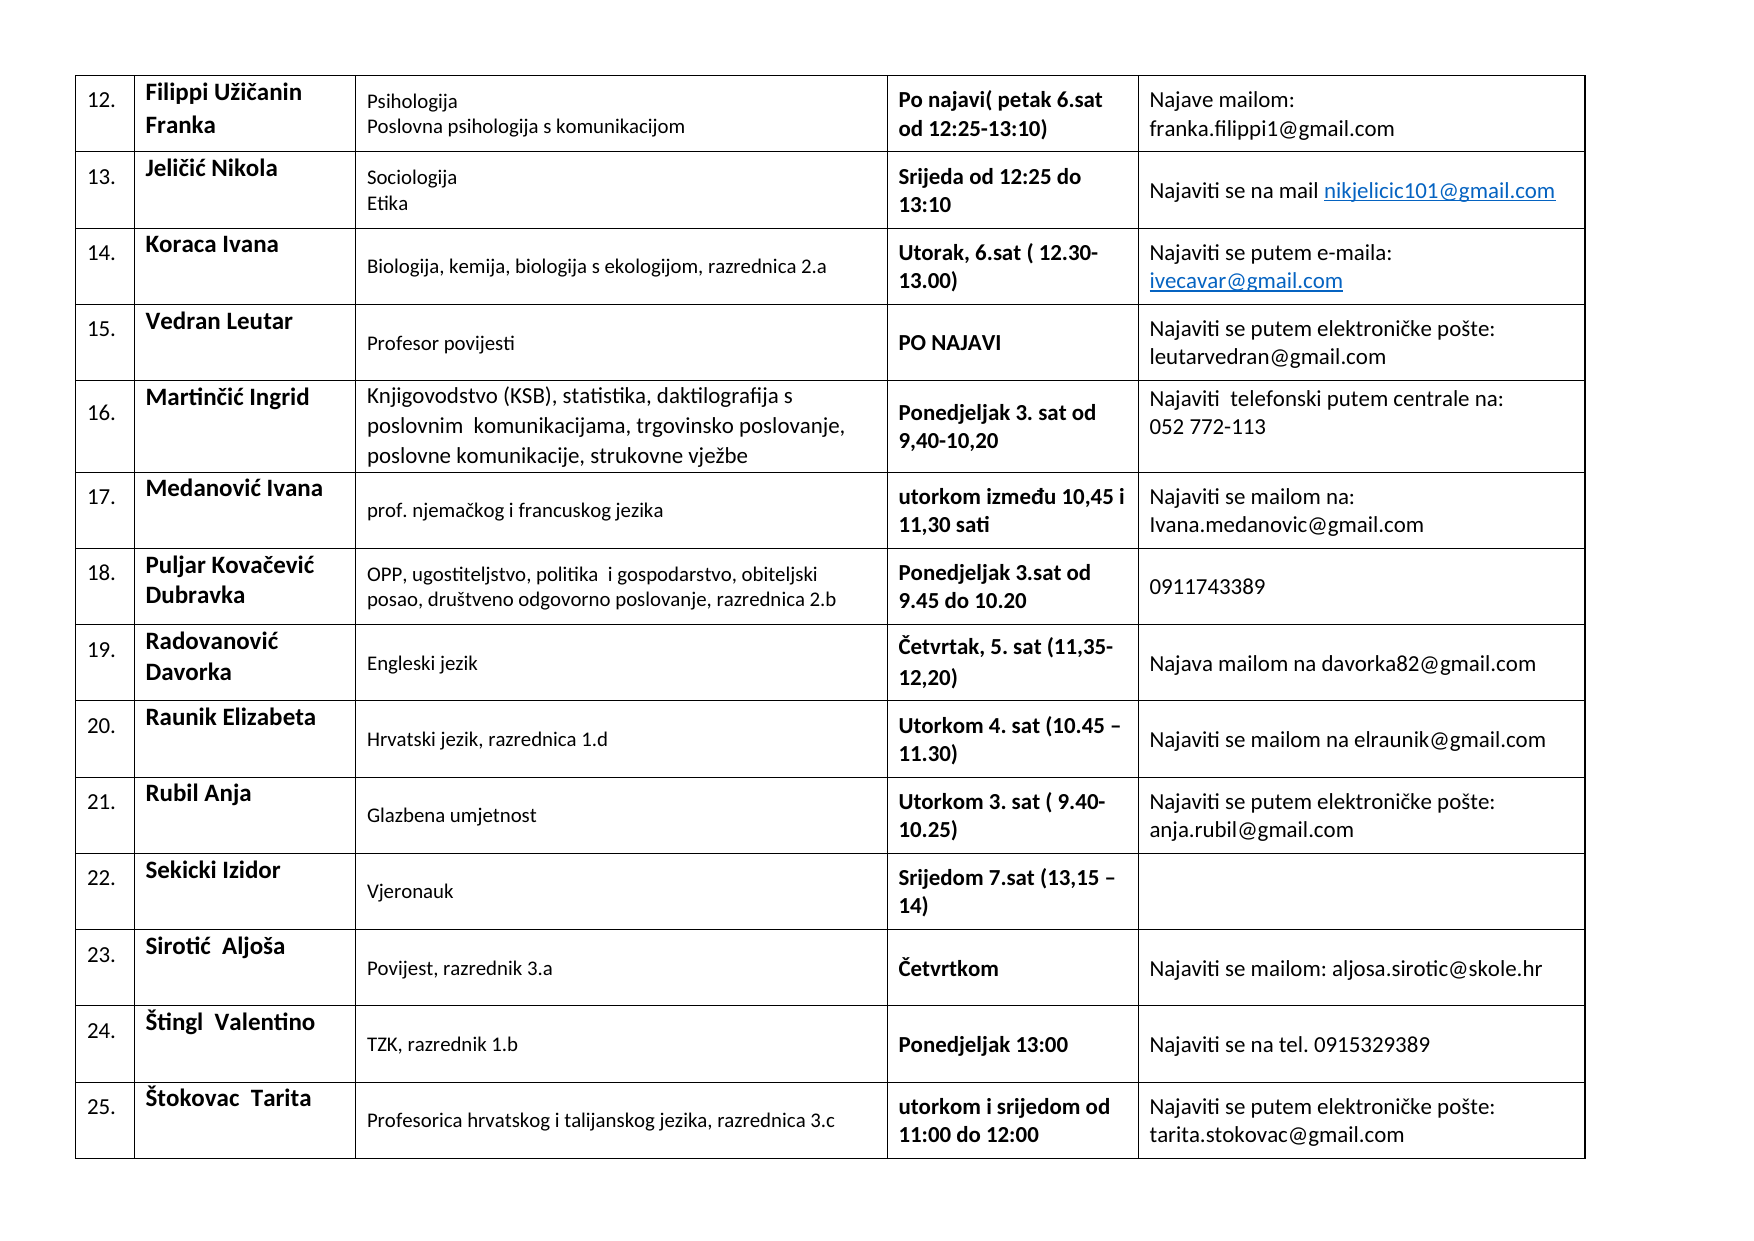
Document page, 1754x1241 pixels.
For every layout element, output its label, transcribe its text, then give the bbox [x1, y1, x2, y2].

table_cell Srijedom 7.sat (13,15 – 14) [888, 854, 1138, 929]
table_cell Ponedjeljak 3. sat od 9,40-10,20 [888, 381, 1138, 472]
table_cell [76, 305, 134, 380]
table_cell Četvrtak, 5. sat (11,35-12,20) [888, 625, 1138, 700]
table_cell OPP, ugostiteljstvo, politika i gospodarstvo, obiteljski posao, društveno odgovorno poslovanje, razrednica 2.b [356, 549, 887, 624]
table_cell Koraca Ivana [135, 229, 355, 304]
table_cell Puljar Kovačević Dubravka [135, 549, 355, 624]
table_cell Najaviti se mailom na: Ivana.medanovic@gmail.com [1139, 473, 1584, 548]
table_cell Utorkom 4. sat (10.45 – 11.30) [888, 701, 1138, 777]
table_cell Najava mailom na davorka82@gmail.com [1139, 625, 1584, 700]
table_cell Najave mailom: franka.filippi1@gmail.com [1139, 76, 1584, 151]
table_cell Glazbena umjetnost [356, 778, 887, 853]
table_cell PO NAJAVI [888, 305, 1138, 380]
table_cell Utorak, 6.sat ( 12.30- 13.00) [888, 229, 1138, 304]
table_cell Vedran Leutar [135, 305, 355, 380]
table_cell Radovanović Davorka [135, 625, 355, 700]
table_cell TZK, razrednik 1.b [356, 1006, 887, 1082]
table_cell Profesor povijesti [356, 305, 887, 380]
table_cell Profesorica hrvatskog i talijanskog jezika, razrednica 3.c [356, 1083, 887, 1158]
table_cell Najaviti se putem elektroničke pošte: tarita.stokovac@gmail.com [1139, 1083, 1584, 1158]
table_cell utorkom i srijedom od 11:00 do 12:00 [888, 1083, 1138, 1158]
table_cell Najaviti se mailom: aljosa.sirotic@skole.hr [1139, 930, 1584, 1005]
table_cell Najaviti se mailom na elraunik@gmail.com [1139, 701, 1584, 777]
table_cell Rubil Anja [135, 778, 355, 853]
table_cell Martinčić Ingrid [135, 381, 355, 472]
table_cell [76, 1083, 134, 1158]
table_cell [76, 854, 134, 929]
table_cell [76, 381, 134, 472]
table_cell [76, 76, 134, 151]
table_cell Hrvatski jezik, razrednica 1.d [356, 701, 887, 777]
table_cell [76, 549, 134, 624]
table_cell Štokovac Tarita [135, 1083, 355, 1158]
table_cell Po najavi( petak 6.sat od 12:25-13:10) [888, 76, 1138, 151]
table_cell Knjigovodstvo (KSB), statistika, daktilografija s poslovnim komunikacijama, trgovinsko poslovanje, poslovne komunikacije, strukovne vježbe [356, 381, 887, 472]
table_cell [76, 930, 134, 1005]
table_cell Psihologija Poslovna psihologija s komunikacijom [356, 76, 887, 151]
table_cell Vjeronauk [356, 854, 887, 929]
table_cell [76, 229, 134, 304]
table_cell Jeličić Nikola [135, 152, 355, 227]
table_cell Sekicki Izidor [135, 854, 355, 929]
table_cell Srijeda od 12:25 do 13:10 [888, 152, 1138, 227]
table_cell [76, 778, 134, 853]
table_cell [76, 1006, 134, 1082]
table_cell Četvrtkom [888, 930, 1138, 1005]
table_cell Najaviti se putem e-maila: ivecavar@gmail.com [1139, 229, 1584, 304]
table_cell Raunik Elizabeta [135, 701, 355, 777]
table_cell Ponedjeljak 3.sat od 9.45 do 10.20 [888, 549, 1138, 624]
table_cell Najaviti se na mail nikjelicic101@gmail.com [1139, 152, 1584, 227]
table_cell Štingl Valentino [135, 1006, 355, 1082]
table_cell Ponedjeljak 13:00 [888, 1006, 1138, 1082]
table_cell prof. njemačkog i francuskog jezika [356, 473, 887, 548]
table_cell [1139, 854, 1584, 929]
table_cell [76, 473, 134, 548]
table_cell Filippi Užičanin Franka [135, 76, 355, 151]
table_cell [76, 625, 134, 700]
table_cell Sociologija Etika [356, 152, 887, 227]
table_cell utorkom između 10,45 i 11,30 sati [888, 473, 1138, 548]
table_cell Medanović Ivana [135, 473, 355, 548]
table_cell Najaviti se putem elektroničke pošte: anja.rubil@gmail.com [1139, 778, 1584, 853]
table_cell Sirotić Aljoša [135, 930, 355, 1005]
table_cell [76, 701, 134, 777]
table_cell Najaviti se putem elektroničke pošte: leutarvedran@gmail.com [1139, 305, 1584, 380]
table_cell Biologija, kemija, biologija s ekologijom, razrednica 2.a [356, 229, 887, 304]
table_cell Najaviti se na tel. 0915329389 [1139, 1006, 1584, 1082]
table_cell 0911743389 [1139, 549, 1584, 624]
table_cell Najaviti telefonski putem centrale na: 052 772-113 [1139, 381, 1584, 472]
table_cell [76, 152, 134, 227]
table_cell Utorkom 3. sat ( 9.40-10.25) [888, 778, 1138, 853]
table_cell Povijest, razrednik 3.a [356, 930, 887, 1005]
table_cell Engleski jezik [356, 625, 887, 700]
